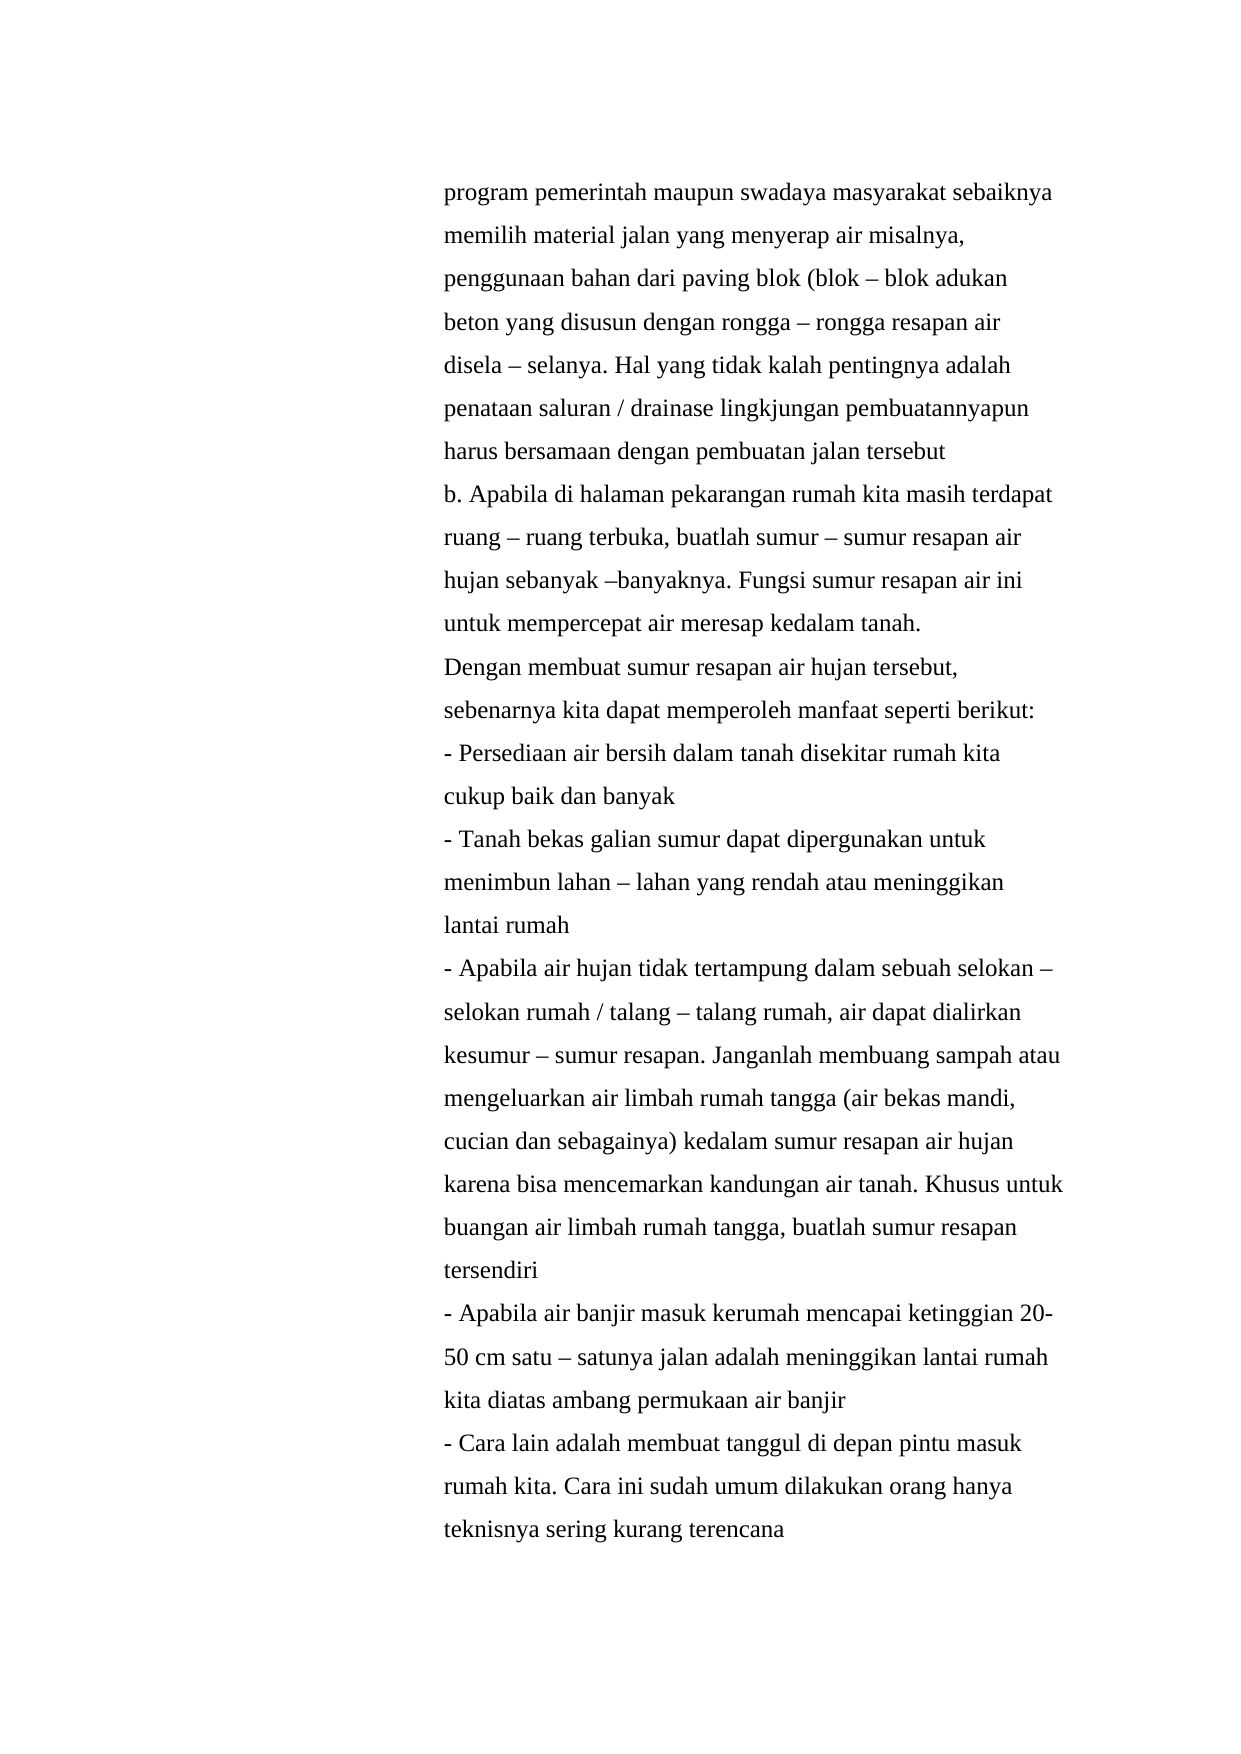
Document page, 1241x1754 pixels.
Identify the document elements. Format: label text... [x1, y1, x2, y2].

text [444, 177, 1063, 810]
text - Tanah bekas galian sumur dapat dipergunakan untuk menimbun lahan – lahan yang rendah atau meninggikan lantai rumah - Apabila air hujan tidak tertampung dalam sebuah selokan – selokan rumah / talang – talang rumah, air dapat dialirkan kesumur – sumur resapan. Janganlah membuang sampah atau mengeluarkan air limbah rumah tangga (air bekas mandi, cucian dan sebagainya) kedalam sumur resapan air hujan karena bisa mencemarkan kandungan air tanah. Khusus untuk buangan air limbah rumah tangga, buatlah sumur resapan tersendiri - Apabila air banjir masuk kerumah mencapai ketinggian 20-50 cm satu – satunya jalan adalah meninggikan lantai rumah kita diatas ambang permukaan air banjir - Cara lain adalah membuat tanggul di depan pintu masuk rumah kita. Cara ini sudah umum dilakukan orang hanya teknisnya sering kurang terencana [444, 824, 1063, 1543]
